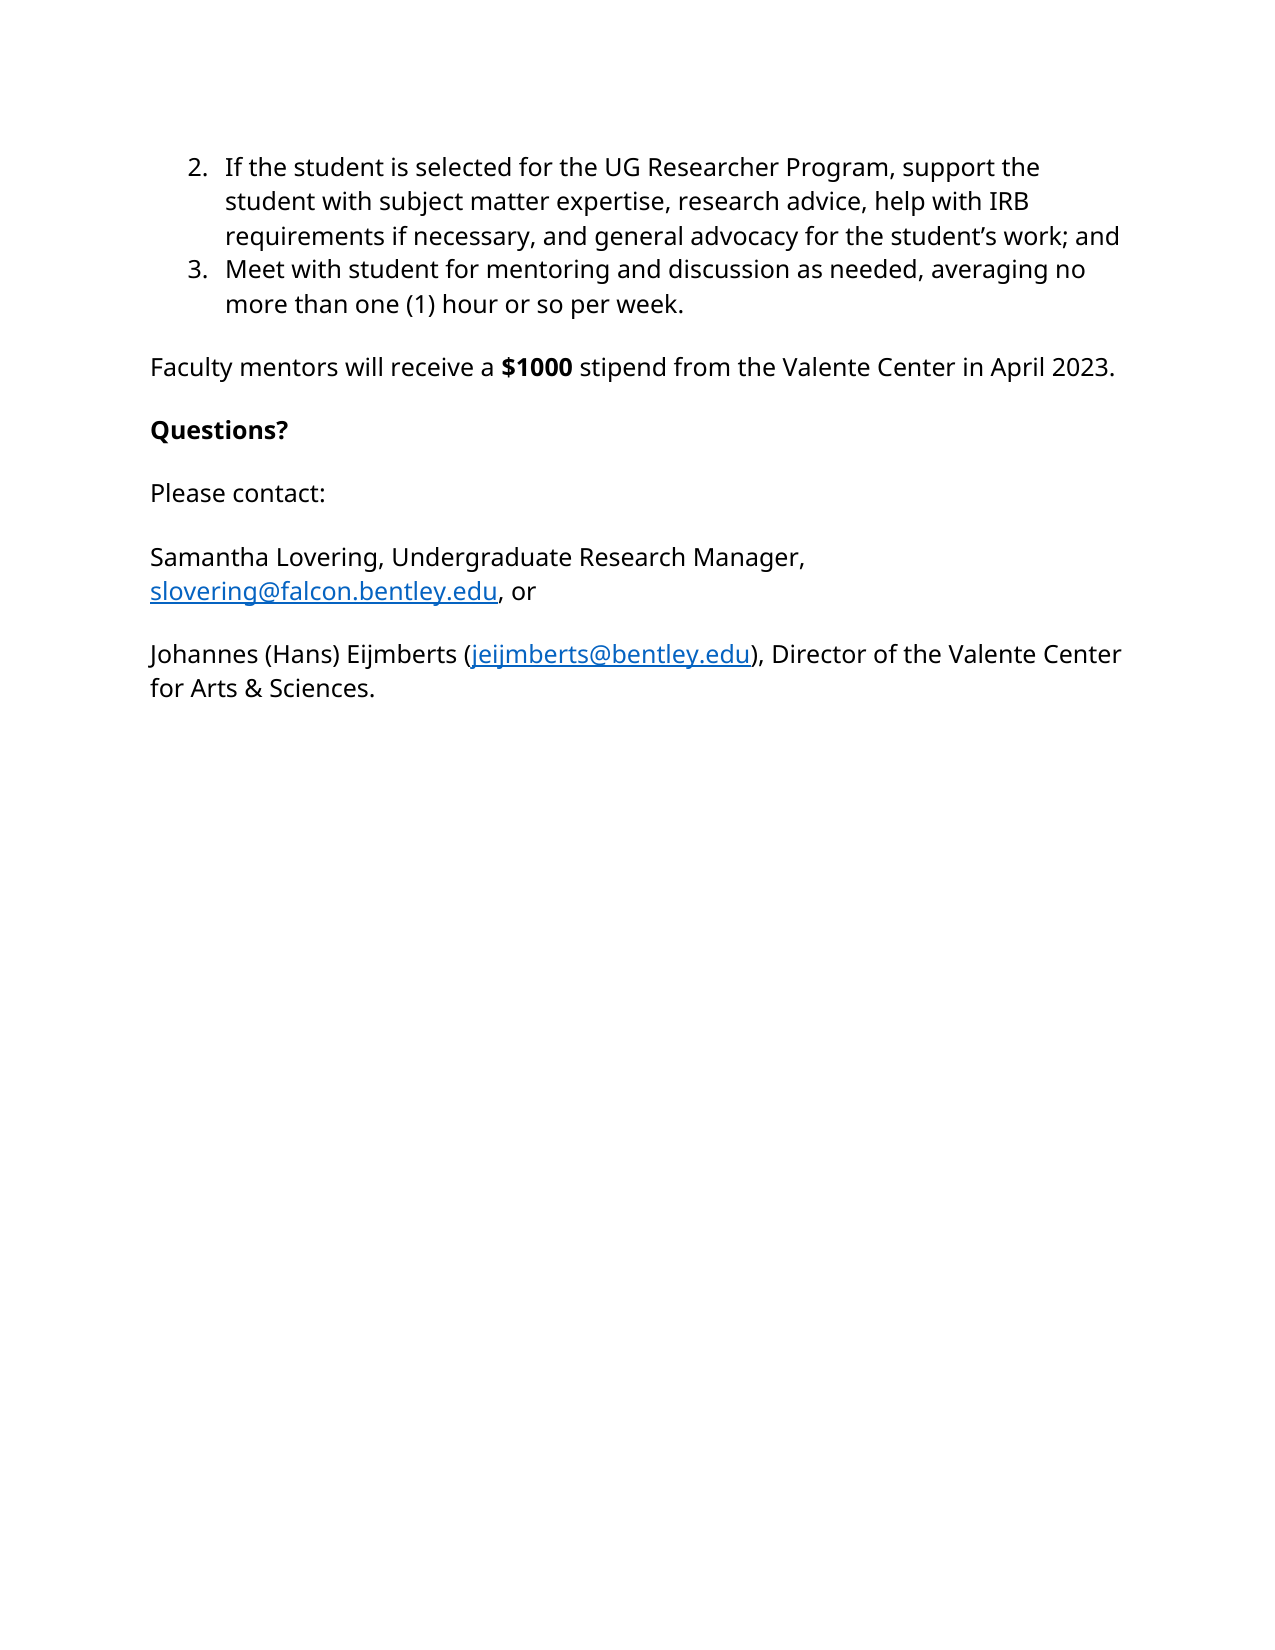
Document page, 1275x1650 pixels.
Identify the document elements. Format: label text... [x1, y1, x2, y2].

text Johannes (Hans) Eijmberts (jeijmberts@bentley.edu), Director of the Valente Center for Arts & Sciences. [150, 636, 1125, 704]
text Samantha Lovering, Undergraduate Research Manager, slovering@falcon.bentley.edu, or [150, 539, 1125, 607]
text Questions? [150, 413, 1125, 447]
text Please contact: [150, 476, 1125, 510]
list If the student is selected for the UG Researcher Program, support the student with subject matter expertise, research advice, help with IRB requirements if necessary, and general advocacy for the student’s work; and [187, 150, 1125, 252]
list Meet with student for mentoring and discussion as needed, averaging no more than one (1) hour or so per week. [187, 252, 1125, 320]
text Faculty mentors will receive a $1000 stipend from the Valente Center in April 2023. [150, 349, 1125, 383]
